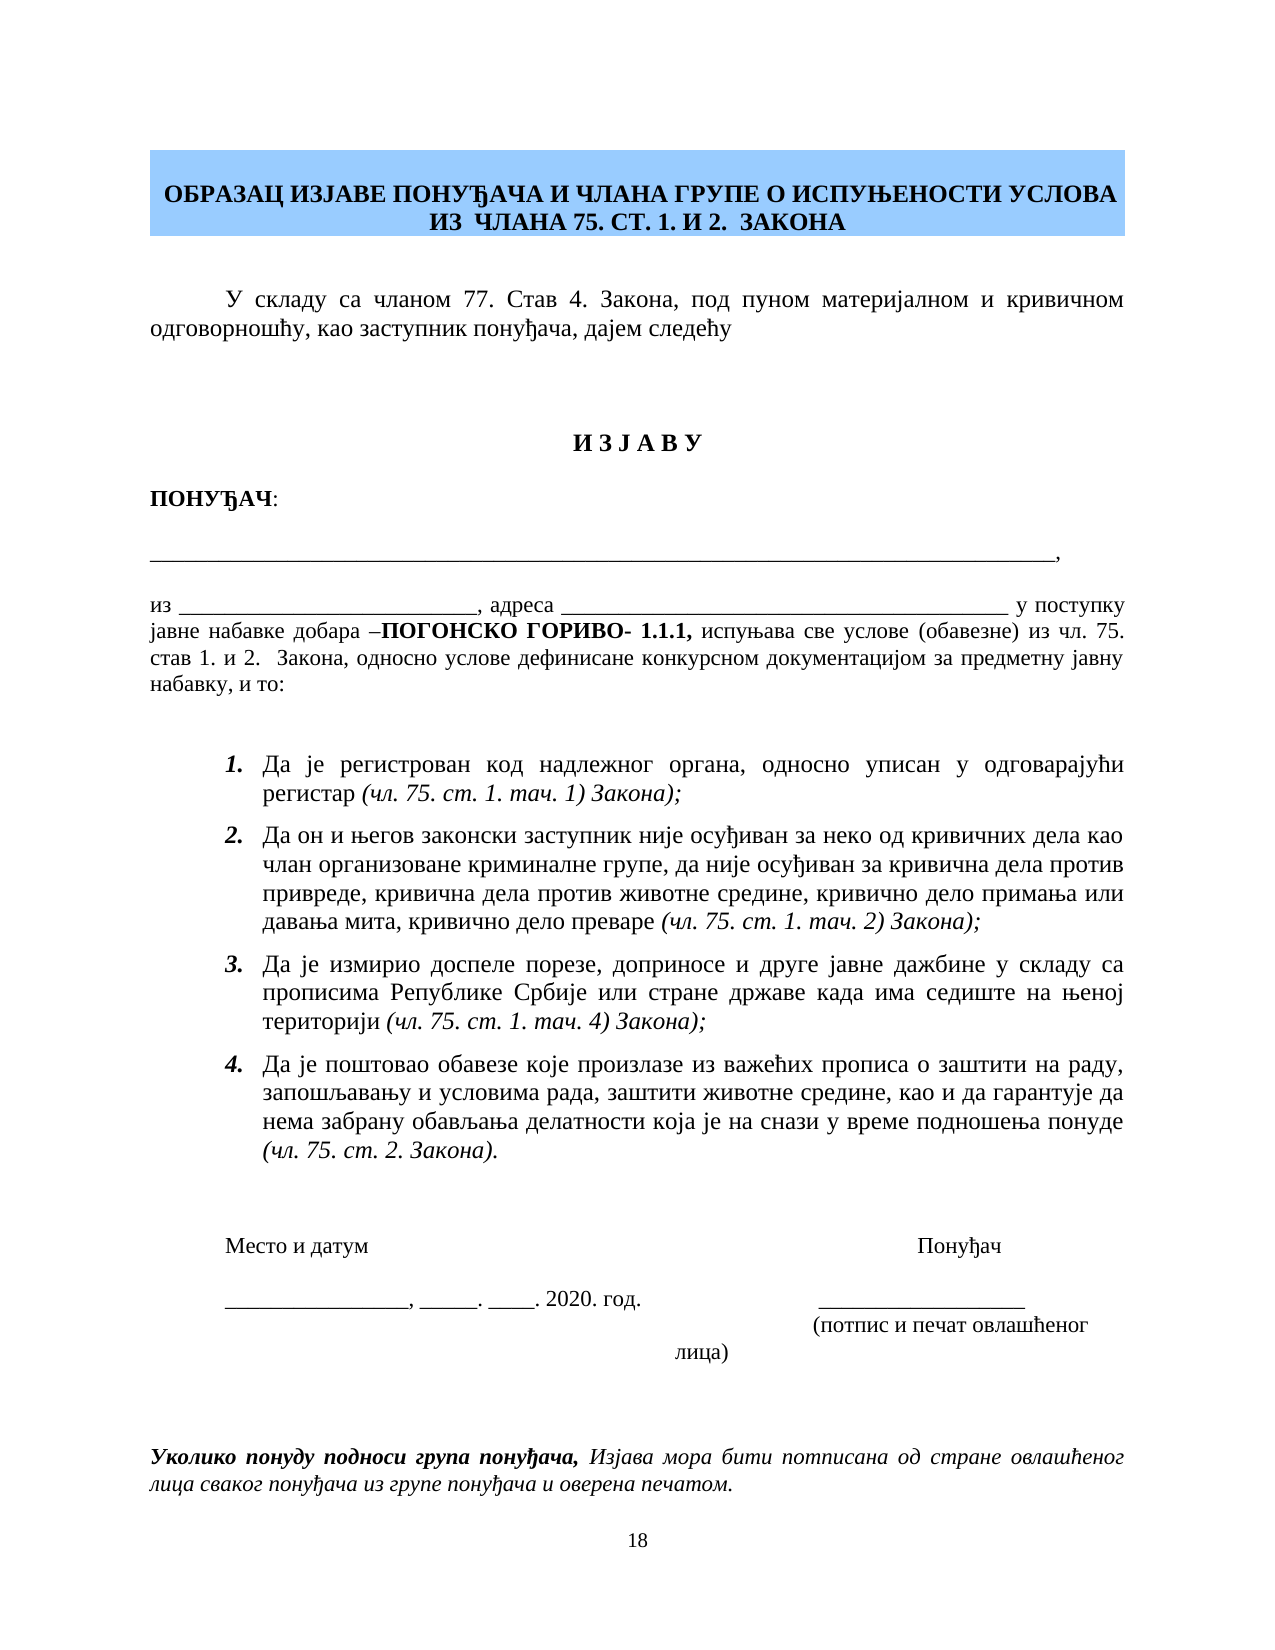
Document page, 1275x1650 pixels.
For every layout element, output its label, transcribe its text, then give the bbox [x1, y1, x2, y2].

text Место и датум Понуђач [150, 1232, 1125, 1259]
list Да је регистрован код надлежног органа, односно уписан у одговарајући регистар (чл. 75. ст. 1. тач. 1) Закона); [225, 749, 1125, 806]
list Да је измирио доспеле порезе, доприносе и друге јавне дажбине у складу са прописима Републике Србије или стране државе када има седиште на њеној територији (чл. 75. ст. 1. тач. 4) Закона); [225, 949, 1125, 1035]
text Понуђач: [150, 485, 1125, 512]
text Уколико понуду подноси група понуђача, Изјава мора бити потписана од стране овлашћеног лица сваког понуђача из групе понуђача и оверена печатом. [150, 1443, 1125, 1496]
text И З Ј А В У [150, 428, 1125, 457]
text ОБРАЗАЦ ИЗЈАВЕ ПОНУЂАЧА И ЧЛАНА ГРУПЕ О ИСПУЊЕНОСТИ УСЛОВА ИЗ ЧЛАНА 75. СТ. 1. И 2. ЗАКОНА [150, 179, 1125, 236]
text (потпис и печат овлашћеног лица) [675, 1311, 1125, 1364]
text из __________________________, адреса _______________________________________ у поступку јавне набавке добара –ПОГОНСКО ГОРИВО- 1.1.1, испуњава све услове (обавезне) из чл. 75. став 1. и 2. Закона, односно услове дефинисане конкурсном документацијом за предметну јавну набавку, и то: [150, 591, 1125, 696]
text _______________________________________________________________________________, [150, 538, 1125, 564]
list Да он и његов законски заступник није осуђиван за неко од кривичних дела као члан организоване криминалне групе, да није осуђиван за кривична дела против привреде, кривична дела против животне средине, кривично дело примања или давања мита, кривично дело преваре (чл. 75. ст. 1. тач. 2) Закона); [225, 820, 1125, 935]
list Да је поштовао обавезе које произлазе из важећих прописа о заштити на раду, запошљавању и условима рада, заштити животне средине, као и да гарантује да нема забрану обављања делатности која је на снази у време подношења понуде (чл. 75. ст. 2. Закона). [225, 1049, 1125, 1164]
text ________________, _____. ____. 2020. год. __________________ [150, 1285, 1125, 1311]
text У складу са чланом 77. Став 4. Закона, под пуном материјалном и кривичном одговорношћу, као заступник понуђача, дајем следећу [150, 284, 1125, 342]
